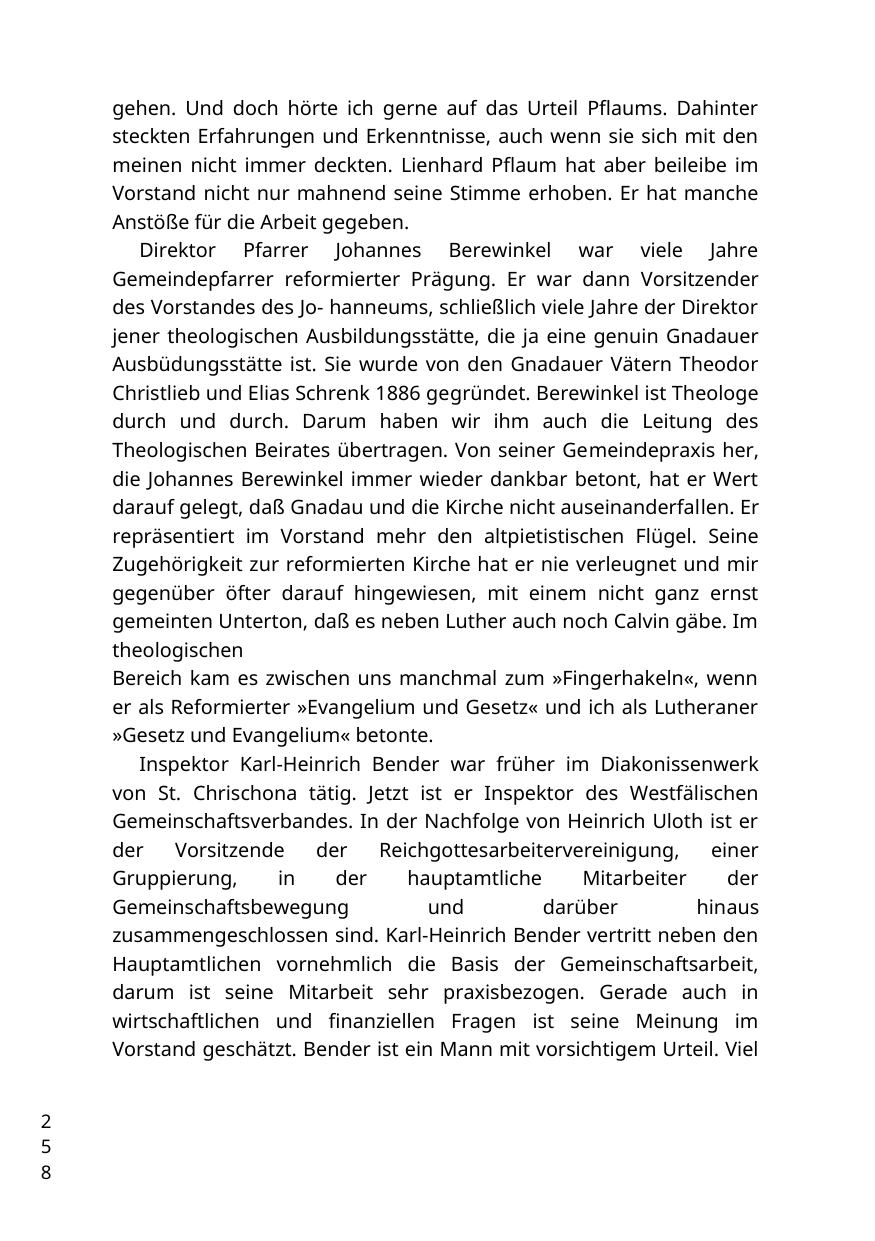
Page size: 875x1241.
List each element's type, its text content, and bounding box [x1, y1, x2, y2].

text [112, 749, 759, 1063]
text Direktor Pfarrer Johannes Berewinkel war viele Jahre Gemeindepfarrer reformierter Prägung. Er war dann Vorsitzender des Vorstandes des Jo- hanneums, schließlich viele Jahre der Direktor jener theologischen Ausbildungsstätte, die ja eine genuin Gnadauer Ausbüdungsstätte ist. Sie wurde von den Gnadauer Vätern Theodor Christlieb und Elias Schrenk 1886 gegründet. Berewinkel ist Theologe durch und durch. Darum haben wir ihm auch die Leitung des Theologischen Beirates übertragen. Von seiner Gemeindepraxis her, die Johannes Berewinkel immer wieder dankbar betont, hat er Wert darauf gelegt, daß Gnadau und die Kirche nicht auseinanderfallen. Er repräsentiert im Vorstand mehr den altpietistischen Flügel. Seine Zugehörigkeit zur reformierten Kirche hat er nie verleugnet und mir gegenüber öfter darauf hingewiesen, mit einem nicht ganz ernst gemeinten Unterton, daß es neben Luther auch noch Calvin gäbe. Im theologischen [112, 235, 759, 663]
text Bereich kam es zwischen uns manchmal zum »Fingerhakeln«, wenn er als Reformierter »Evangelium und Gesetz« und ich als Lutheraner »Gesetz und Evangelium« betonte. [112, 663, 759, 749]
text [112, 92, 759, 235]
